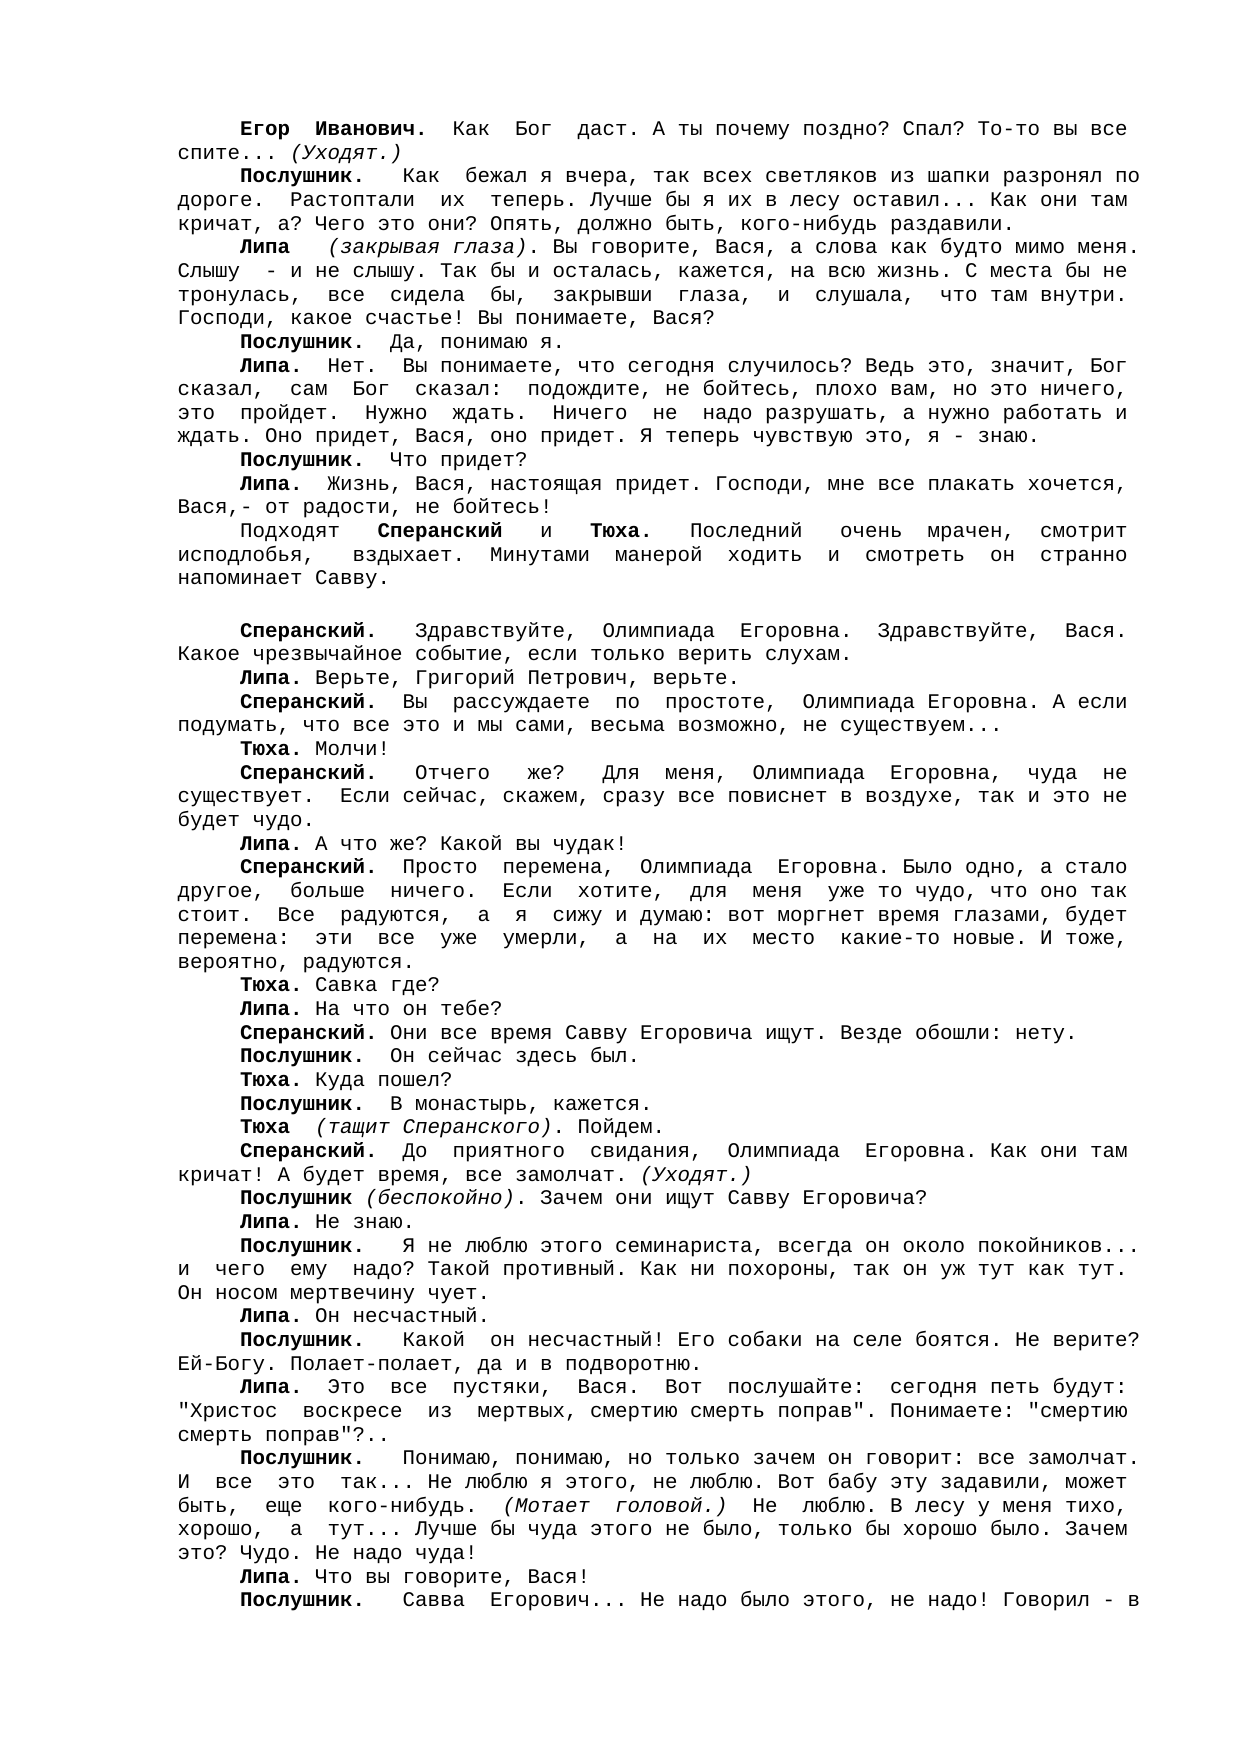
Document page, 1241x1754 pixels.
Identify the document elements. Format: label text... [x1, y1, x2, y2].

text "Христос воскресе из мертвых, смертию смерть поправ". Понимаете: "смертию [177, 1400, 1152, 1424]
text Тюха. Молчи! [177, 738, 1152, 762]
text Липа. Жизнь, Вася, настоящая придет. Господи, мне все плакать хочется, [177, 473, 1152, 496]
text вероятно, радуются. [177, 951, 1152, 974]
text Послушник. Какой он несчастный! Его собаки на селе боятся. Не верите? [177, 1329, 1152, 1353]
text кричат! А будет время, все замолчат. (Уходят.) [177, 1164, 1152, 1187]
text перемена: эти все уже умерли, а на их место какие-то новые. И тоже, [177, 927, 1152, 951]
text Липа. Не знаю. [177, 1211, 1152, 1234]
text Какое чрезвычайное событие, если только верить слухам. [177, 643, 1152, 667]
text Сперанский. До приятного свидания, Олимпиада Егоровна. Как они там [177, 1140, 1152, 1164]
text Слышу - и не слышу. Так бы и осталась, кажется, на всю жизнь. С места бы не [177, 260, 1152, 284]
text Подходят Сперанский и Тюха. Последний очень мрачен, смотрит [177, 520, 1152, 544]
text Липа (закрывая глаза). Вы говорите, Вася, а слова как будто мимо меня. [177, 236, 1152, 260]
text Егор Иванович. Как Бог даст. А ты почему поздно? Спал? То-то вы все [177, 118, 1152, 142]
text Сперанский. Отчего же? Для меня, Олимпиада Егоровна, чуда не [177, 762, 1152, 785]
text быть, еще кого-нибудь. (Мотает головой.) Не люблю. В лесу у меня тихо, [177, 1495, 1152, 1518]
text Липа. На что он тебе? [177, 998, 1152, 1022]
text Послушник. Я не люблю этого семинариста, всегда он около покойников... [177, 1234, 1152, 1258]
text Послушник. Что придет? [177, 449, 1152, 473]
text Липа. Он несчастный. [177, 1306, 1152, 1329]
text исподлобья, вздыхает. Минутами манерой ходить и смотреть он странно [177, 544, 1152, 567]
text Сперанский. Здравствуйте, Олимпиада Егоровна. Здравствуйте, Вася. [177, 620, 1152, 643]
text и чего ему надо? Такой противный. Как ни похороны, так он уж тут как тут. [177, 1258, 1152, 1282]
text Сперанский. Просто перемена, Олимпиада Егоровна. Было одно, а стало [177, 856, 1152, 880]
text Тюха (тащит Сперанского). Пойдем. [177, 1116, 1152, 1140]
text хорошо, а тут... Лучше бы чуда этого не было, только бы хорошо было. Зачем [177, 1518, 1152, 1542]
text Сперанский. Они все время Савву Егоровича ищут. Везде обошли: нету. [177, 1022, 1152, 1045]
text Послушник. Он сейчас здесь был. [177, 1045, 1152, 1069]
text Послушник. Савва Егорович... Не надо было этого, не надо! Говорил - в [177, 1589, 1152, 1613]
text подумать, что все это и мы сами, весьма возможно, не существуем... [177, 714, 1152, 738]
text другое, больше ничего. Если хотите, для меня уже то чудо, что оно так [177, 880, 1152, 903]
text ждать. Оно придет, Вася, оно придет. Я теперь чувствую это, я - знаю. [177, 426, 1152, 449]
text будет чудо. [177, 809, 1152, 833]
text Послушник. Да, понимаю я. [177, 331, 1152, 354]
text Послушник. Понимаю, понимаю, но только зачем он говорит: все замолчат. [177, 1447, 1152, 1471]
text существует. Если сейчас, скажем, сразу все повиснет в воздухе, так и это не [177, 785, 1152, 809]
text кричат, а? Чего это они? Опять, должно быть, кого-нибудь раздавили. [177, 213, 1152, 236]
text Послушник (беспокойно). Зачем они ищут Савву Егоровича? [177, 1187, 1152, 1211]
text Тюха. Савка где? [177, 974, 1152, 998]
text Липа. Что вы говорите, Вася! [177, 1566, 1152, 1589]
text Вася,- от радости, не бойтесь! [177, 496, 1152, 520]
text Липа. А что же? Какой вы чудак! [177, 833, 1152, 856]
text это пройдет. Нужно ждать. Ничего не надо разрушать, а нужно работать и [177, 402, 1152, 426]
text Послушник. Как бежал я вчера, так всех светляков из шапки разронял по [177, 165, 1152, 189]
text тронулась, все сидела бы, закрывши глаза, и слушала, что там внутри. [177, 284, 1152, 307]
text Липа. Верьте, Григорий Петрович, верьте. [177, 667, 1152, 691]
text Он носом мертвечину чует. [177, 1282, 1152, 1306]
text Липа. Нет. Вы понимаете, что сегодня случилось? Ведь это, значит, Бог [177, 354, 1152, 378]
text Послушник. В монастырь, кажется. [177, 1093, 1152, 1116]
text спите... (Уходят.) [177, 142, 1152, 165]
text смерть поправ"?.. [177, 1424, 1152, 1447]
text стоит. Все радуются, а я сижу и думаю: вот моргнет время глазами, будет [177, 903, 1152, 927]
text дороге. Растоптали их теперь. Лучше бы я их в лесу оставил... Как они там [177, 189, 1152, 213]
text Липа. Это все пустяки, Вася. Вот послушайте: сегодня петь будут: [177, 1376, 1152, 1400]
text Ей-Богу. Полает-полает, да и в подворотню. [177, 1353, 1152, 1376]
text И все это так... Не люблю я этого, не люблю. Вот бабу эту задавили, может [177, 1471, 1152, 1495]
text сказал, сам Бог сказал: подождите, не бойтесь, плохо вам, но это ничего, [177, 378, 1152, 402]
text Господи, какое счастье! Вы понимаете, Вася? [177, 307, 1152, 331]
text Тюха. Куда пошел? [177, 1069, 1152, 1093]
text это? Чудо. Не надо чуда! [177, 1542, 1152, 1566]
text Сперанский. Вы рассуждаете по простоте, Олимпиада Егоровна. А если [177, 691, 1152, 714]
text напоминает Савву. [177, 567, 1152, 591]
